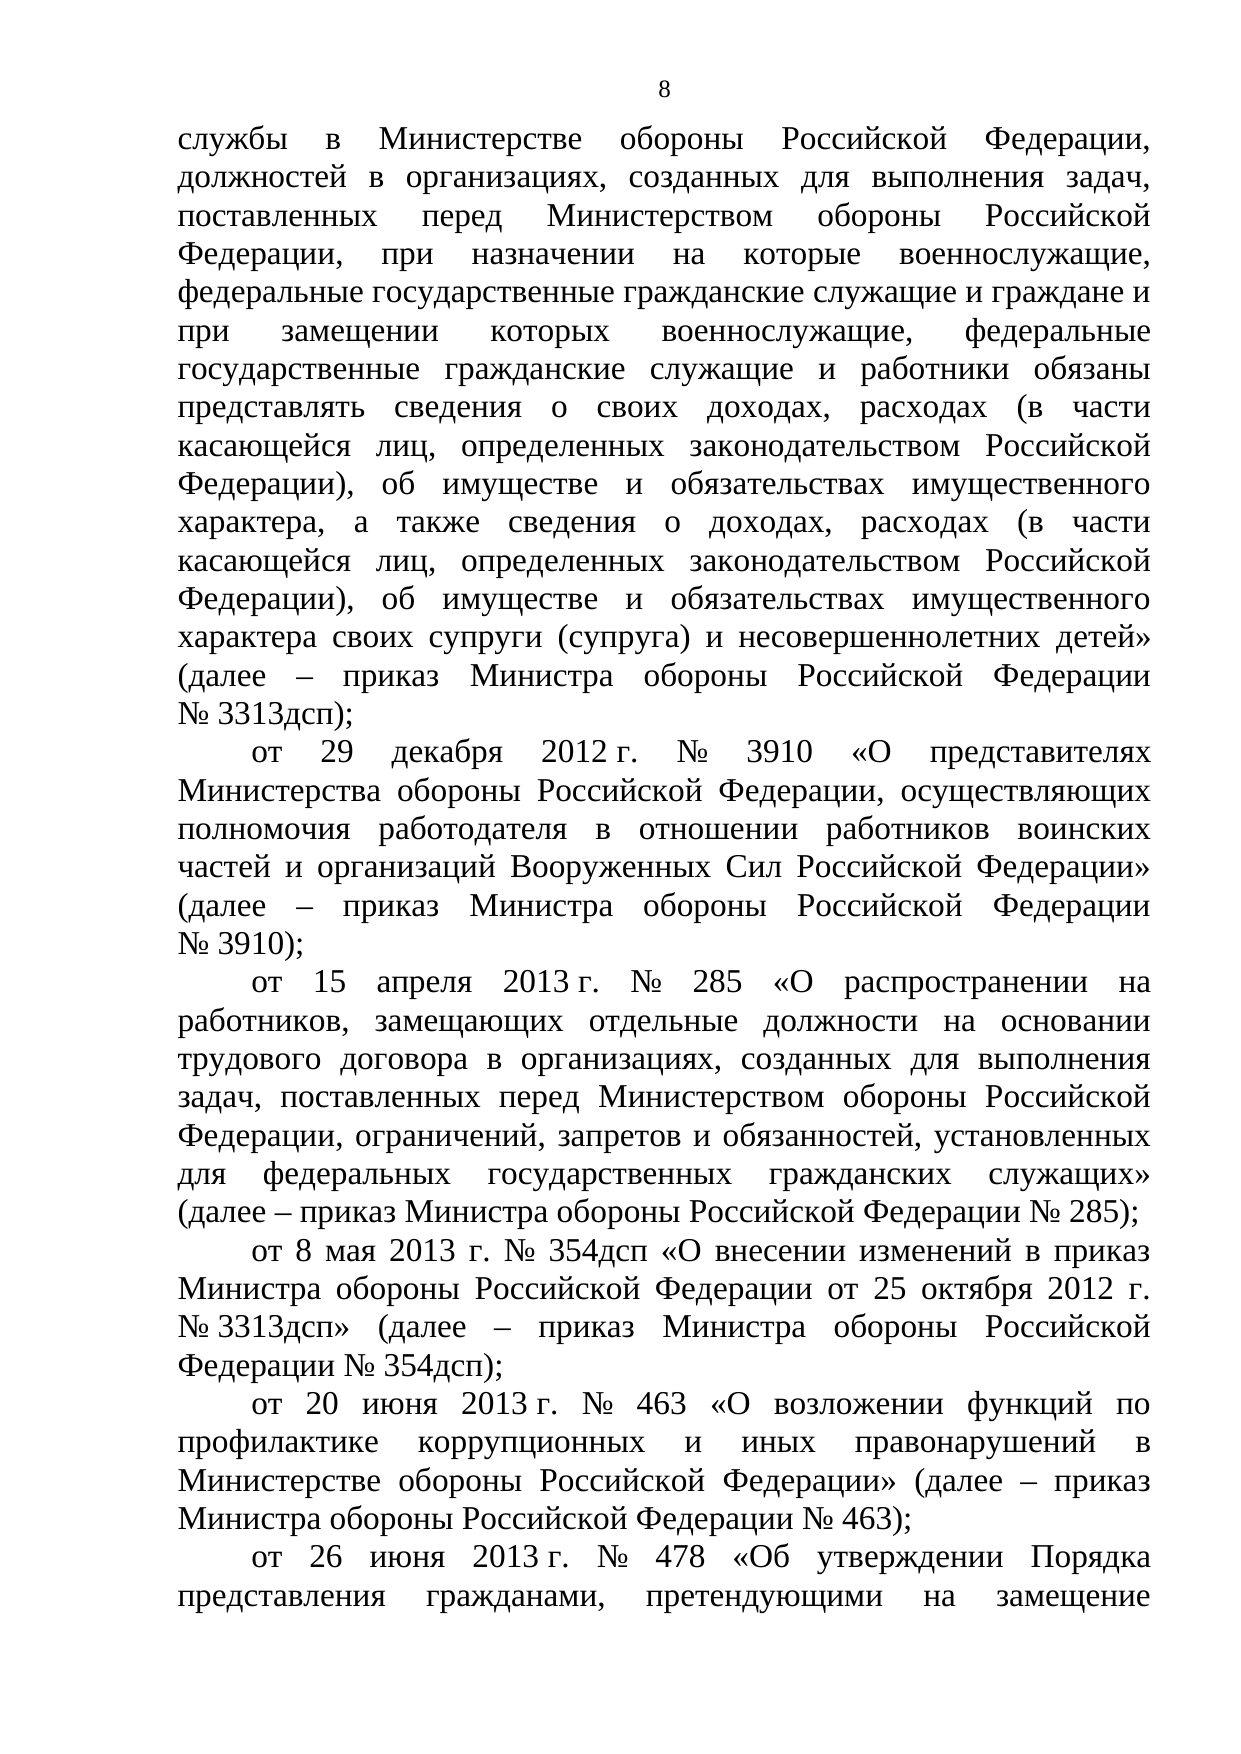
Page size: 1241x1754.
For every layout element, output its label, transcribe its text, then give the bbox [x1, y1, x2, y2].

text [177, 1536, 1152, 1613]
text от 15 апреля 2013 г. № 285 «О распространении на работников, замещающих отдельные должности на основании трудового договора в организациях, созданных для выполнения задач, поставленных перед Министерством обороны Российской Федерации, ограничений, запретов и обязанностей, установленных для федеральных государственных гражданских служащих» (далее – приказ Министра обороны Российской Федерации № 285); [177, 961, 1152, 1230]
text от 29 декабря 2012 г. № 3910 «О представителях Министерства обороны Российской Федерации, осуществляющих полномочия работодателя в отношении работников воинских частей и организаций Вооруженных Сил Российской Федерации» (далее – приказ Министра обороны Российской Федерации № 3910); [177, 731, 1152, 961]
text от 8 мая 2013 г. № 354дсп «О внесении изменений в приказ Министра обороны Российской Федерации от 25 октября 2012 г. № 3313дсп» (далее – приказ Министра обороны Российской Федерации № 354дсп); [177, 1230, 1152, 1383]
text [177, 118, 1152, 731]
text от 20 июня 2013 г. № 463 «О возложении функций по профилактике коррупционных и иных правонарушений в Министерстве обороны Российской Федерации» (далее – приказ Министра обороны Российской Федерации № 463); [177, 1383, 1152, 1536]
